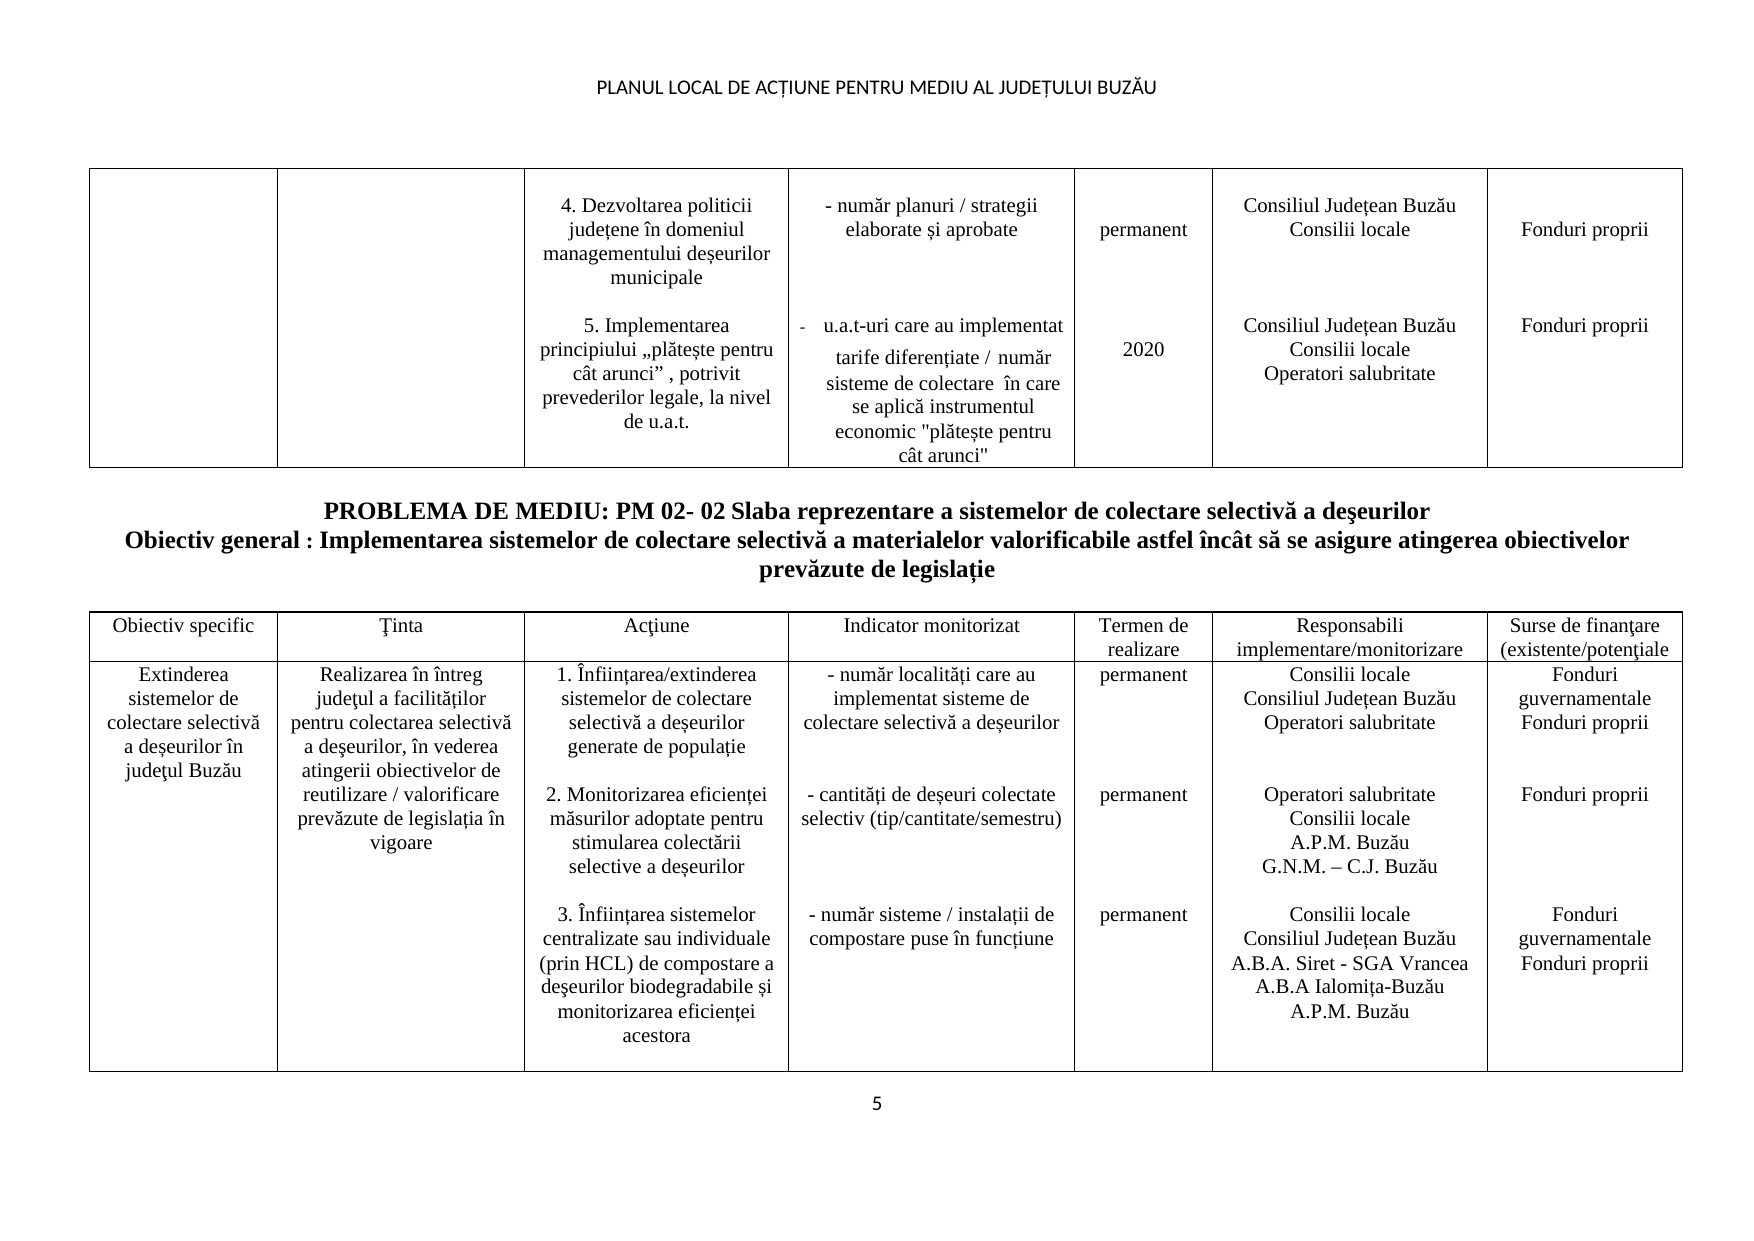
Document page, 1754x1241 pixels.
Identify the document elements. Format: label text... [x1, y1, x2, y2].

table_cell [278, 662, 524, 1071]
table_header Indicator monitorizat [789, 613, 1074, 661]
text Obiectiv general : Implementarea sistemelor de colectare selectivă a materialelor valorificabile astfel încât să se asigure atingerea obiectivelor prevăzute de legislație [89, 525, 1665, 583]
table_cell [1488, 169, 1682, 467]
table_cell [1075, 169, 1212, 467]
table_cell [1213, 169, 1487, 467]
table_header Termen de realizare [1075, 613, 1212, 661]
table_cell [789, 169, 1074, 467]
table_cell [525, 662, 788, 1071]
table_header Surse de finanţare (existente/potenţiale [1488, 613, 1682, 661]
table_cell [90, 169, 277, 467]
table_header Responsabili implementare/monitorizare [1213, 613, 1487, 661]
table_header Acţiune [525, 613, 788, 661]
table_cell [90, 662, 277, 1071]
table_header Obiectiv specific [90, 613, 277, 661]
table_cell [1075, 662, 1212, 1071]
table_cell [525, 169, 788, 467]
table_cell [1213, 662, 1487, 1071]
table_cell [789, 662, 1074, 1071]
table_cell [278, 169, 524, 467]
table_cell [1488, 662, 1682, 1071]
text PROBLEMA DE MEDIU: PM 02- 02 Slaba reprezentare a sistemelor de colectare selectivă a deşeurilor [89, 496, 1665, 525]
table_header Ţinta [278, 613, 524, 661]
